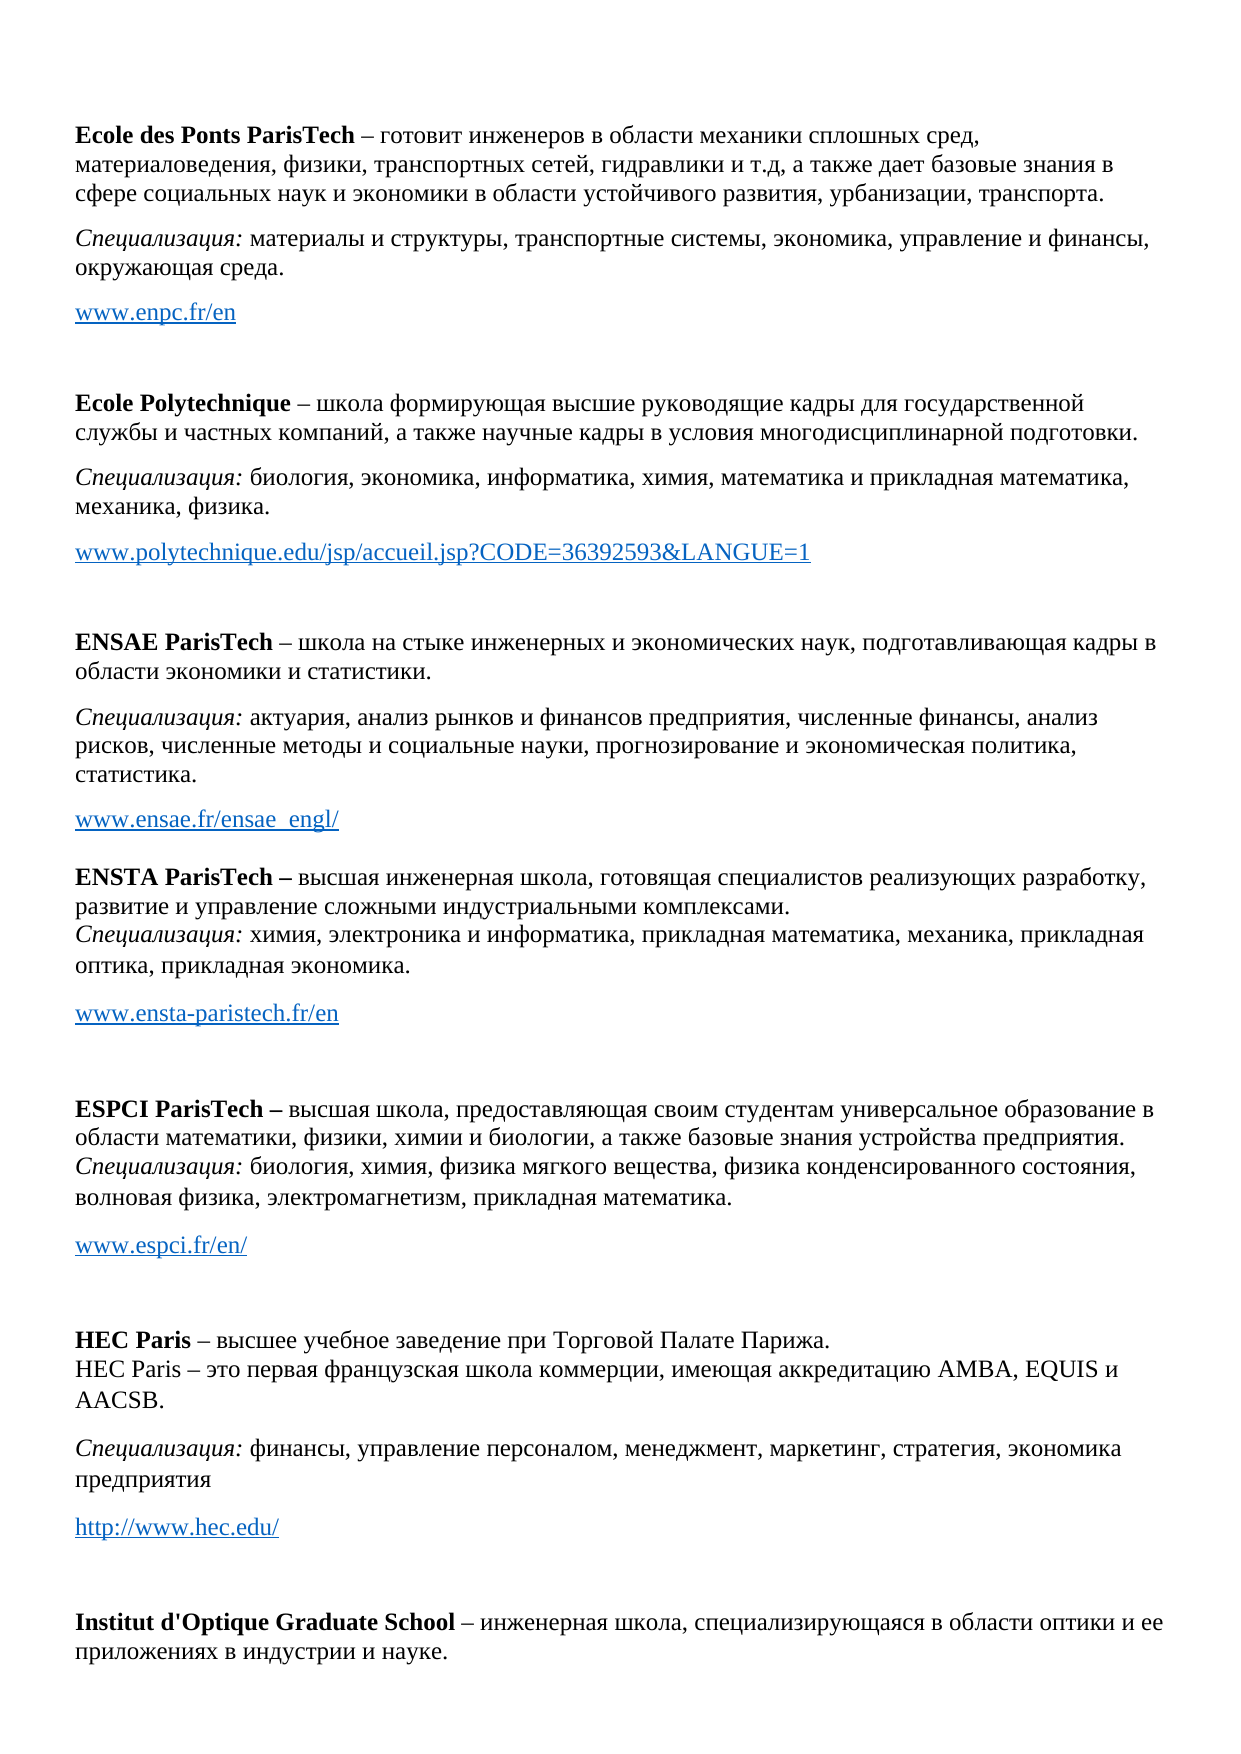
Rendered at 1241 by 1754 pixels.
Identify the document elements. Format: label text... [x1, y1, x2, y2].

text www.ensae.fr/ensae_engl/ [75, 804, 1165, 833]
text www.polytechnique.edu/jsp/accueil.jsp?CODE=36392593&LANGUE=1 [75, 537, 1165, 565]
text Специализация: биология, химия, физика мягкого вещества, физика конденсированного состояния, волновая физика, электромагнетизм, прикладная математика. [75, 1151, 1165, 1211]
text HEC Paris – высшее учебное заведение при Торговой Палате Парижа. [75, 1325, 1165, 1354]
text ENSTA ParisTech – высшая инженерная школа, готовящая специалистов реализующих разработку, развитие и управление сложными индустриальными комплексами. [75, 862, 1165, 919]
text HEC Paris – это первая французская школа коммерции, имеющая аккредитацию AMBA, EQUIS и AACSB. [75, 1354, 1165, 1414]
text ESPCI ParisTech – высшая школа, предоставляющая своим студентам универсальное образование в области математики, физики, химии и биологии, а также базовые знания устройства предприятия. [75, 1094, 1165, 1151]
text Специализация: химия, электроника и информатика, прикладная математика, механика, прикладная оптика, прикладная экономика. [75, 919, 1165, 979]
text Institut d'Optique Graduate School – инженерная школа, специализирующаяся в области оптики и ее приложениях в индустрии и науке. [75, 1607, 1165, 1664]
text Специализация: финансы, управление персоналом, менеджмент, маркетинг, стратегия, экономика предприятия [75, 1433, 1165, 1493]
text www.enpc.fr/en [75, 297, 1165, 326]
text http://www.hec.edu/ [75, 1512, 1165, 1540]
text www.espci.fr/en/ [75, 1230, 1165, 1259]
text Ecole des Ponts ParisTech – готовит инженеров в области механики сплошных сред, материаловедения, физики, транспортных сетей, гидравлики и т.д, а также дает базовые знания в сфере социальных наук и экономики в области устойчивого развития, урбанизации, транспорта. [75, 120, 1165, 207]
text Специализация: биология, экономика, информатика, химия, математика и прикладная математика, механика, физика. [75, 462, 1165, 520]
text www.ensta-paristech.fr/en [75, 998, 1165, 1027]
text Специализация: материалы и структуры, транспортные системы, экономика, управление и финансы, окружающая среда. [75, 223, 1165, 281]
text Специализация: актуария, анализ рынков и финансов предприятия, численные финансы, анализ рисков, численные методы и социальные науки, прогнозирование и экономическая политика, статистика. [75, 702, 1165, 788]
text Ecole Polytechnique – школа формирующая высшие руководящие кадры для государственной службы и частных компаний, а также научные кадры в условия многодисциплинарной подготовки. [75, 388, 1165, 446]
text ENSAE ParisTech – школа на стыке инженерных и экономических наук, подготавливающая кадры в области экономики и статистики. [75, 627, 1165, 685]
